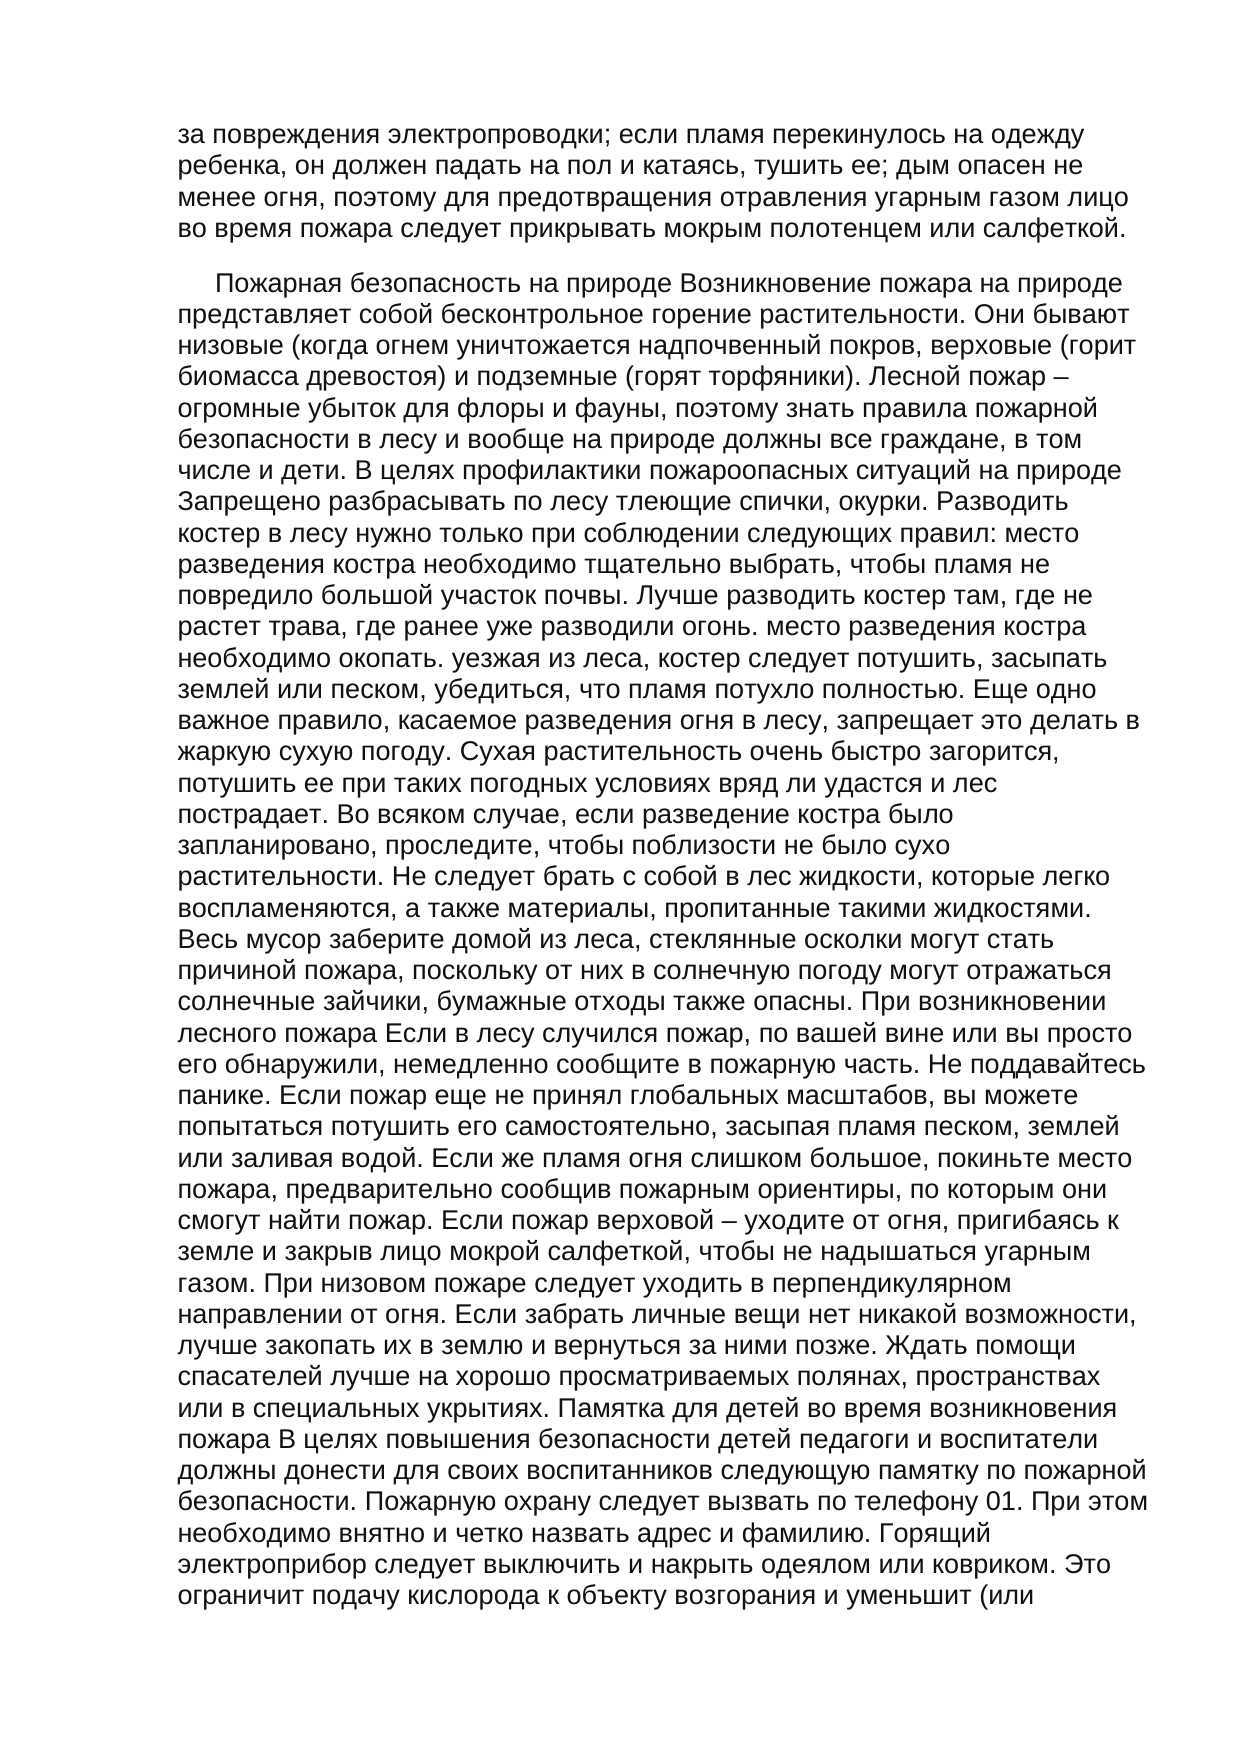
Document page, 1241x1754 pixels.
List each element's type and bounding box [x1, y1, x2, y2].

text [177, 118, 1152, 243]
text [177, 267, 1152, 1610]
